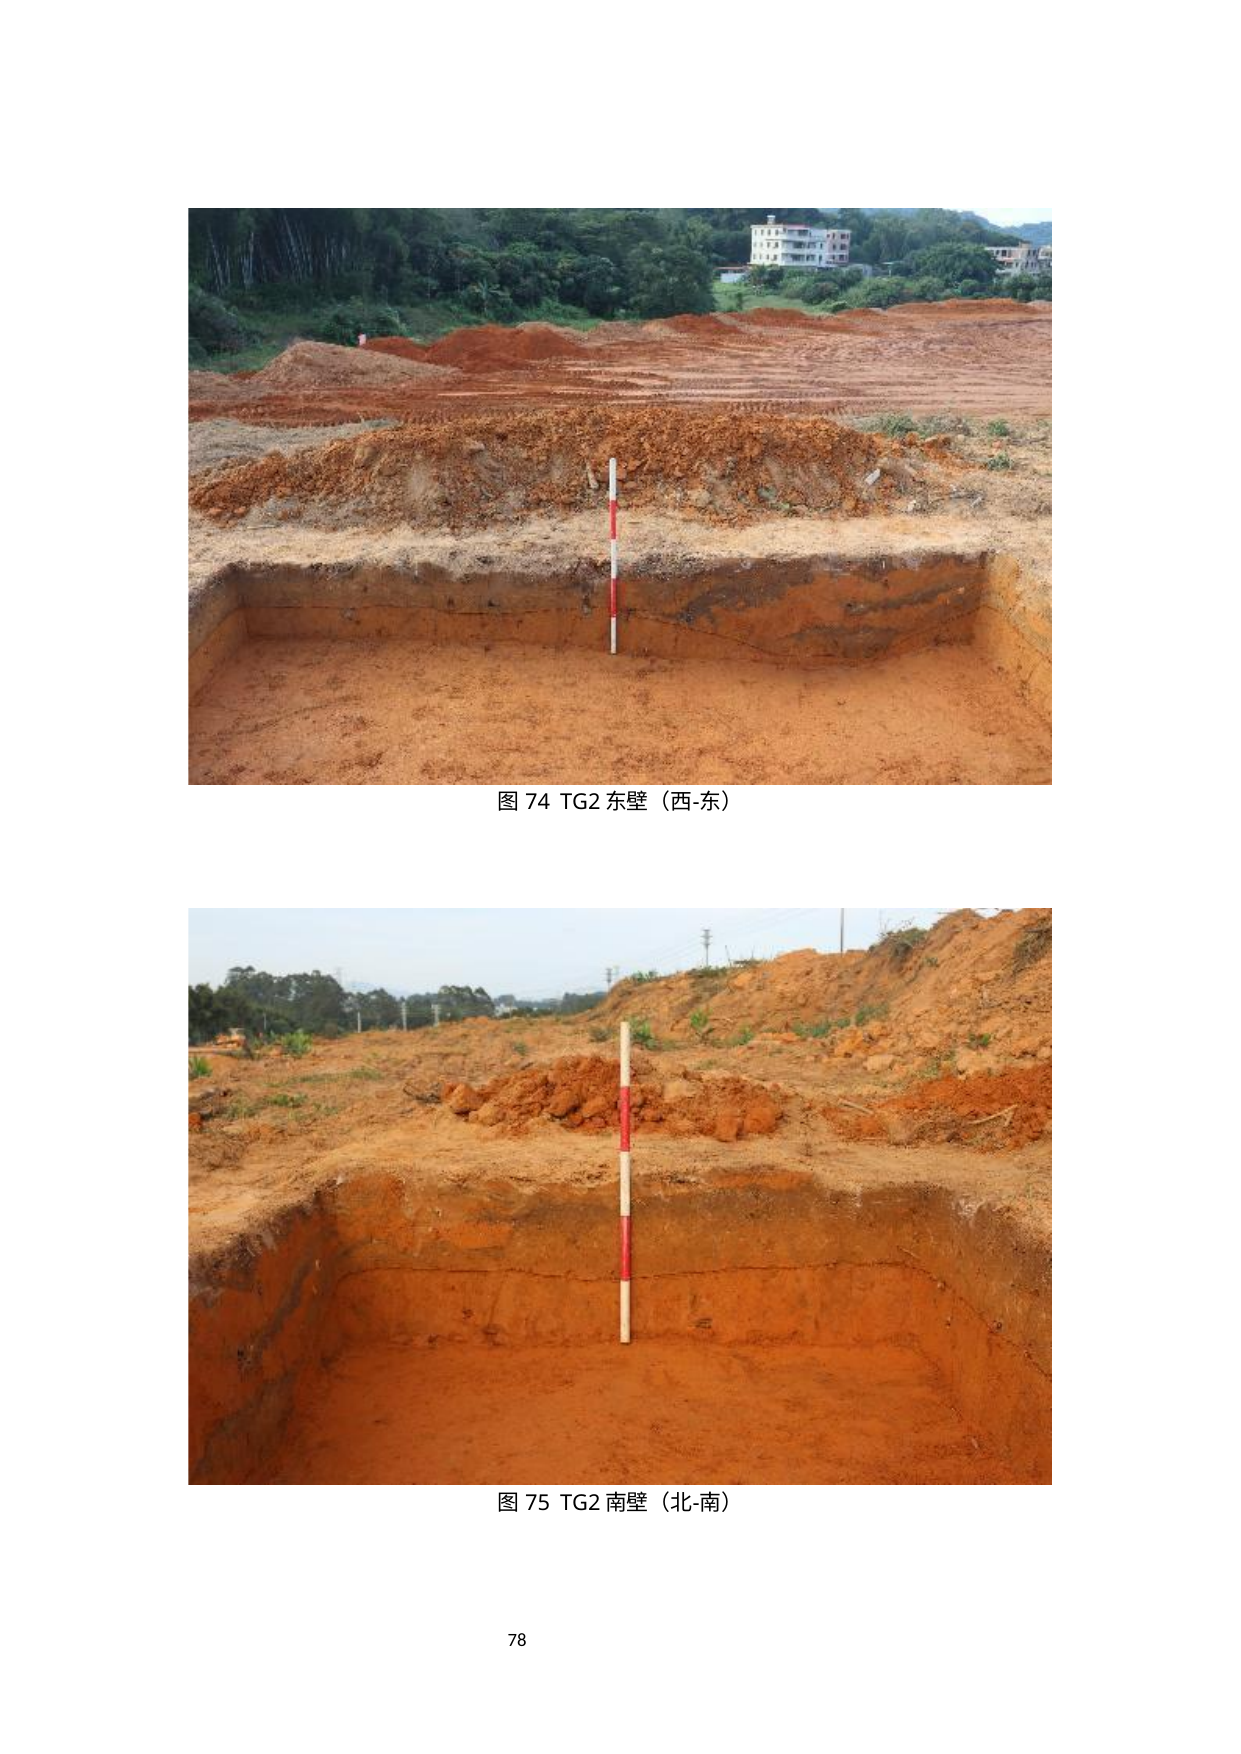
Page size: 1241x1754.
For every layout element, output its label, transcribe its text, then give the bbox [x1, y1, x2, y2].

picture [188, 908, 1052, 1485]
text 图 75 TG2南壁（北-南） [187, 1485, 1053, 1517]
text 图 74 TG2东壁（西-东） [187, 784, 1053, 816]
picture [188, 208, 1052, 785]
